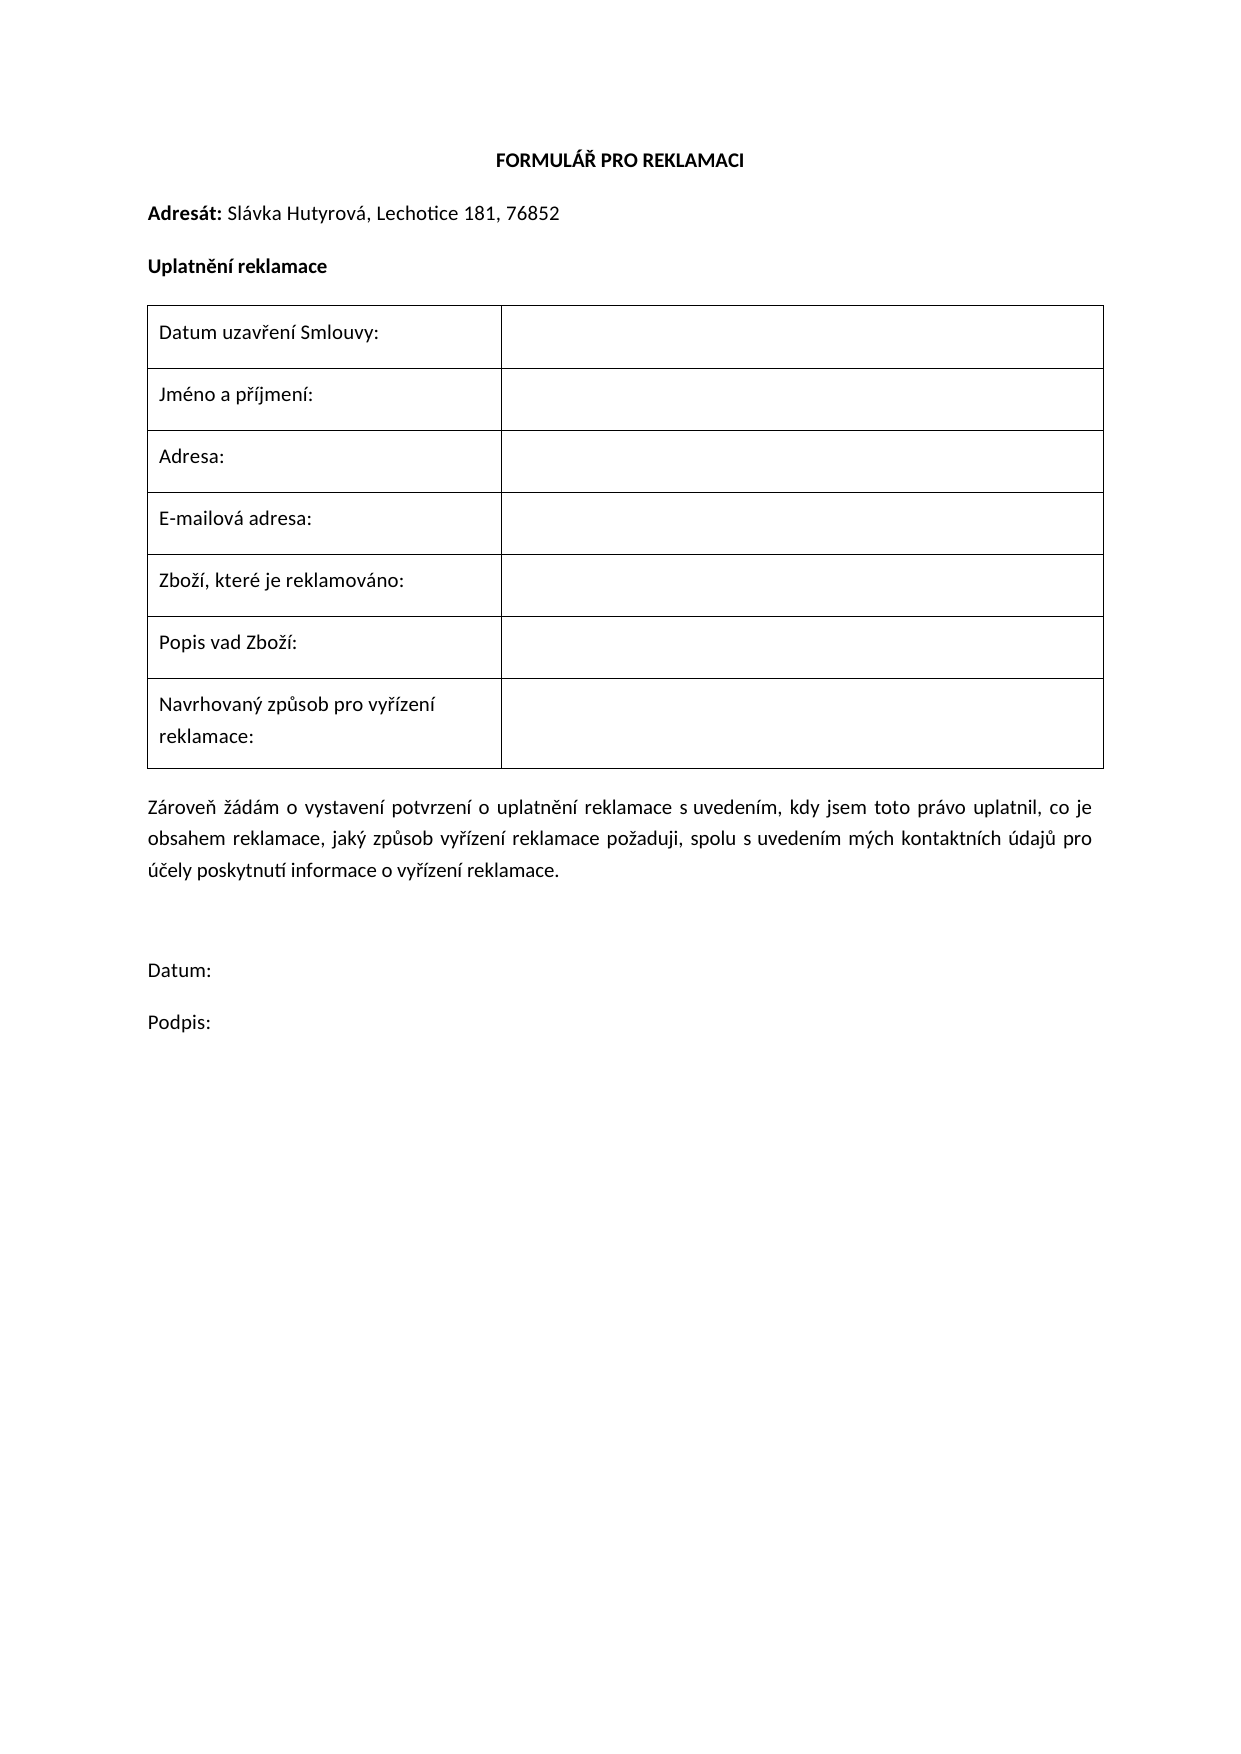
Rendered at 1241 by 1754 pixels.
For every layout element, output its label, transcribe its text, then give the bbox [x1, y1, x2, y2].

table_cell [502, 679, 1103, 768]
table_cell [502, 369, 1103, 429]
table_cell [502, 555, 1103, 616]
text Podpis: [148, 1009, 1093, 1035]
table_cell Adresa: [148, 431, 501, 492]
table_cell Popis vad Zboží: [148, 617, 501, 678]
table_cell [502, 431, 1103, 492]
text Uplatnění reklamace [148, 253, 1093, 278]
table_header [502, 306, 1103, 367]
table_cell Jméno a příjmení: [148, 369, 501, 429]
table_cell [502, 617, 1103, 678]
text Formulář pro reklamaci [148, 148, 1093, 173]
table_header Datum uzavření Smlouvy: [148, 306, 501, 367]
text Datum: [148, 957, 1093, 982]
table_cell Zboží, které je reklamováno: [148, 555, 501, 616]
table_cell [502, 493, 1103, 554]
table_cell Navrhovaný způsob pro vyřízení reklamace: [148, 679, 501, 768]
text Adresát: Slávka Hutyrová, Lechotice 181, 76852 [148, 200, 1093, 226]
text Zároveň žádám o vystavení potvrzení o uplatnění reklamace s uvedením, kdy jsem toto právo uplatnil, co je obsahem reklamace, jaký způsob vyřízení reklamace požaduji, spolu s uvedením mých kontaktních údajů pro účely poskytnutí informace o vyřízení reklamace. [148, 789, 1093, 883]
table_cell E-mailová adresa: [148, 493, 501, 554]
